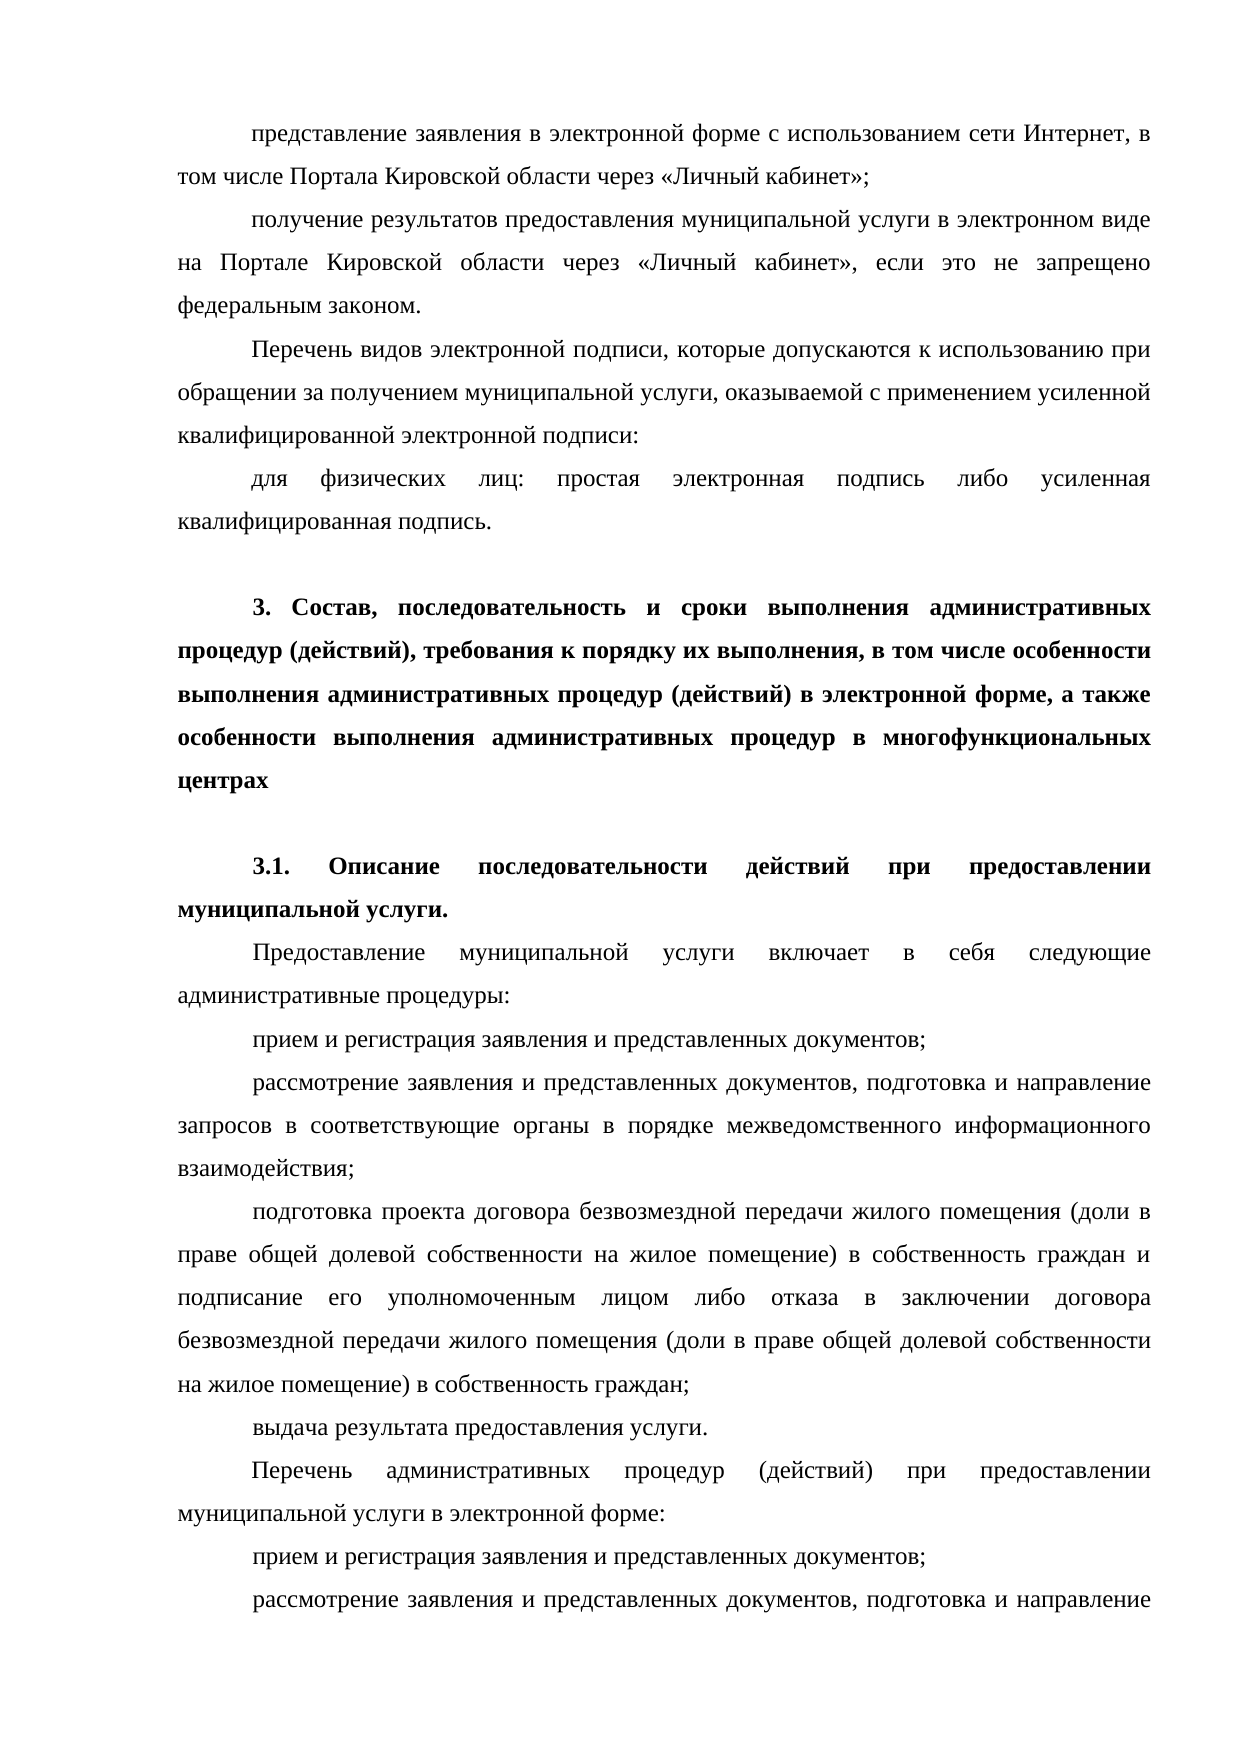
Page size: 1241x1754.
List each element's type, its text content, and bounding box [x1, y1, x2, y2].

text Перечень административных процедур (действий) при предоставлении муниципальной услуги в электронной форме: [177, 1455, 1152, 1527]
text выдача результата предоставления услуги. [177, 1412, 1152, 1441]
text для физических лиц: простая электронная подпись либо усиленная квалифицированная подпись. [177, 463, 1152, 535]
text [177, 1584, 1152, 1613]
title 3.1. Описание последовательности действий при предоставлении муниципальной услуги. [177, 851, 1152, 923]
text представление заявления в электронной форме с использованием сети Интернет, в том числе Портала Кировской области через «Личный кабинет»; [177, 118, 1152, 190]
text получение результатов предоставления муниципальной услуги в электронном виде на Портале Кировской области через «Личный кабинет», если это не запрещено федеральным законом. [177, 204, 1152, 319]
text Перечень видов электронной подписи, которые допускаются к использованию при обращении за получением муниципальной услуги, оказываемой с применением усиленной квалифицированной электронной подписи: [177, 334, 1152, 449]
text прием и регистрация заявления и представленных документов; [177, 1541, 1152, 1570]
title 3. Состав, последовательность и сроки выполнения административных процедур (действий), требования к порядку их выполнения, в том числе особенности выполнения административных процедур (действий) в электронной форме, а также особенности выполнения административных процедур в многофункциональных центрах [177, 592, 1152, 794]
text Предоставление муниципальной услуги включает в себя следующие административные процедуры: [177, 937, 1152, 1009]
text прием и регистрация заявления и представленных документов; [177, 1024, 1152, 1052]
